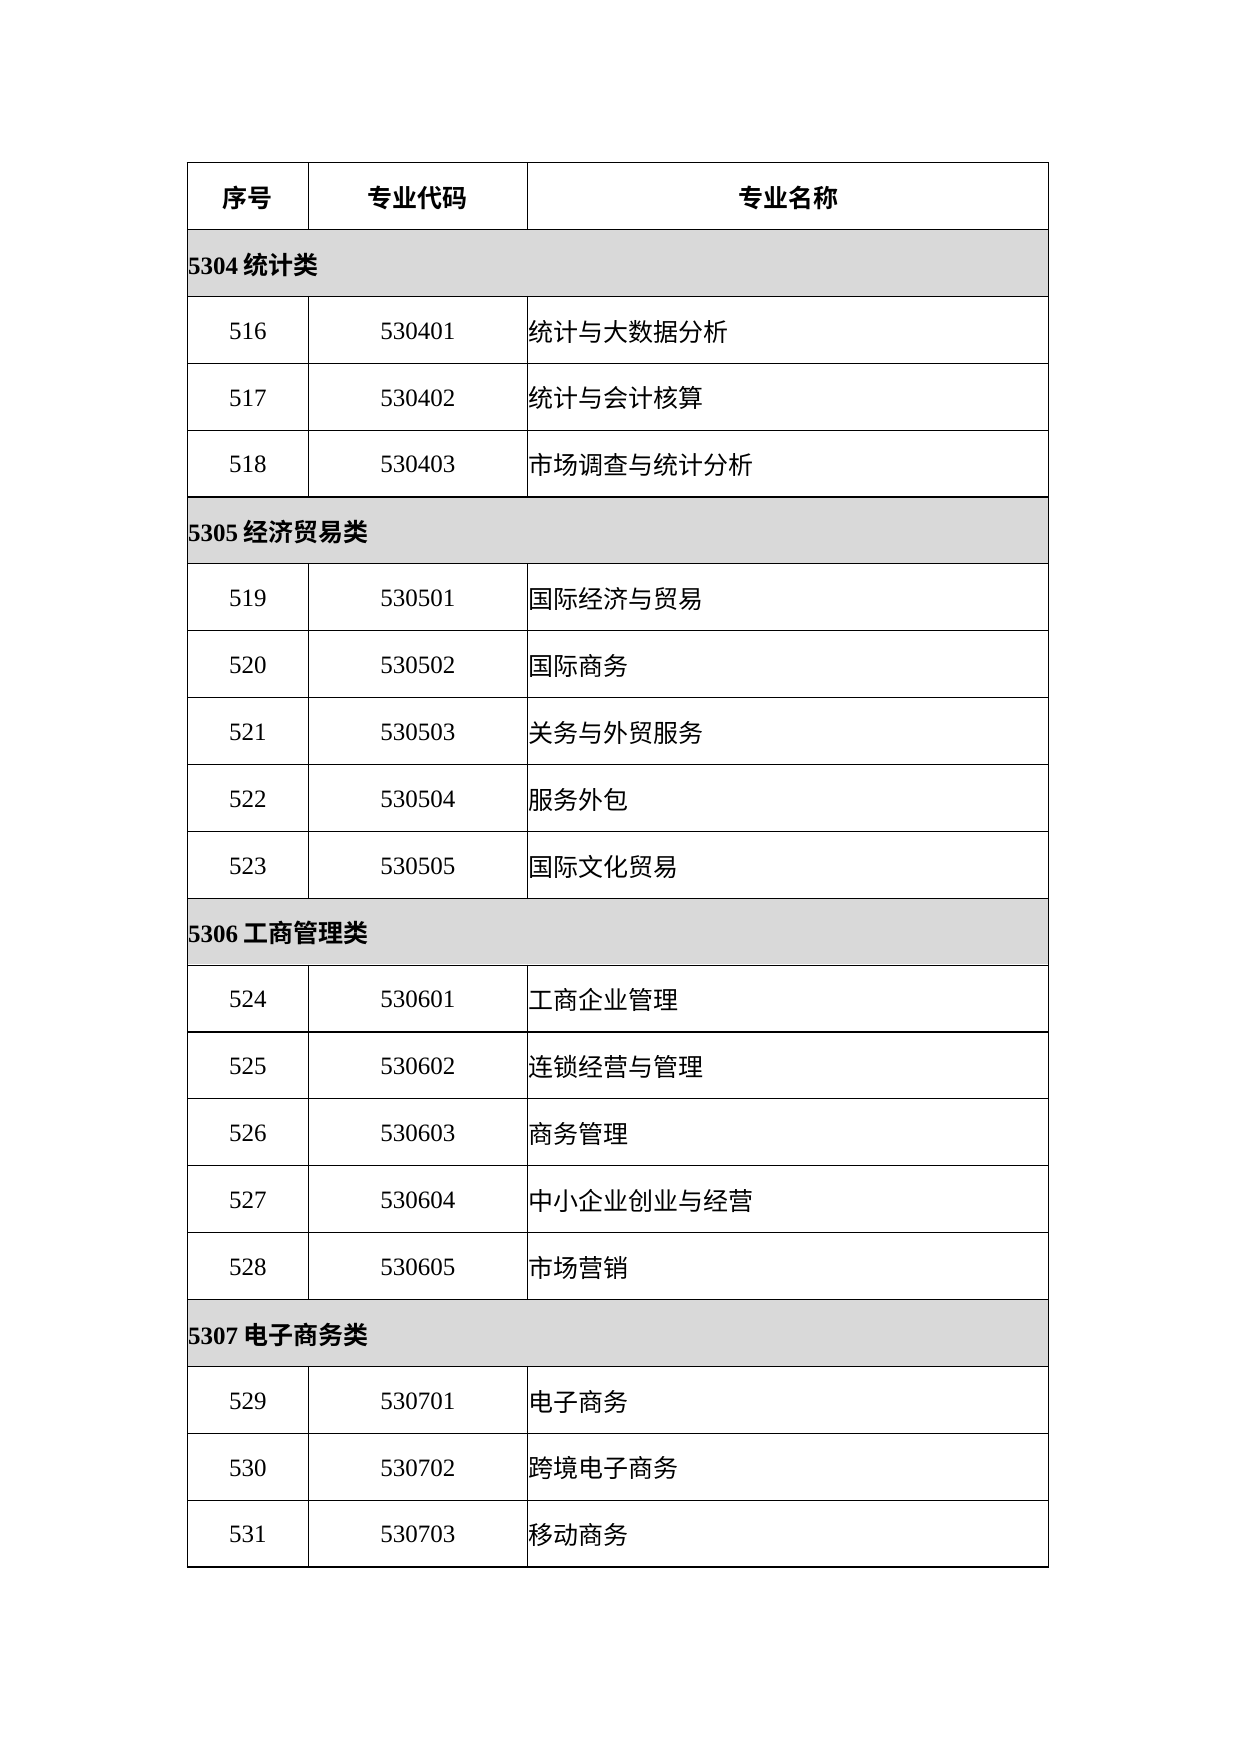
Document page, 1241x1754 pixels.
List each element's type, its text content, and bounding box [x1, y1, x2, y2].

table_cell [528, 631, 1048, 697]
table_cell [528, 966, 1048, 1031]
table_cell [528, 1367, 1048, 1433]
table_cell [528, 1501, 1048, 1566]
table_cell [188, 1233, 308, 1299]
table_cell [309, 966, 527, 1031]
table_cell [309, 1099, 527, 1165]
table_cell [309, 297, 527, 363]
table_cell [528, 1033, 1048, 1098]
table_header 专业代码 [309, 163, 527, 229]
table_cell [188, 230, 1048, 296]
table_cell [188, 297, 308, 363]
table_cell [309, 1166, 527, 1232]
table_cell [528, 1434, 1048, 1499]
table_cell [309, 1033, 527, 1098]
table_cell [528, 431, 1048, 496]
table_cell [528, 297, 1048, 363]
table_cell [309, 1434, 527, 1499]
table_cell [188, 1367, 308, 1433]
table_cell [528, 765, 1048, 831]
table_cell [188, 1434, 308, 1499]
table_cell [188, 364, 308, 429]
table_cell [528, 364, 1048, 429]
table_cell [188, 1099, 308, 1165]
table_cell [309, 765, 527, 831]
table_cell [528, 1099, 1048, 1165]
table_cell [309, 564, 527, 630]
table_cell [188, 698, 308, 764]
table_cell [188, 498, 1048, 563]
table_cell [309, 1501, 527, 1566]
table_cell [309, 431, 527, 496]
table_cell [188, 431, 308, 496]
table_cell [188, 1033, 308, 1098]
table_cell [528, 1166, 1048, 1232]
table_header 专业名称 [528, 163, 1048, 229]
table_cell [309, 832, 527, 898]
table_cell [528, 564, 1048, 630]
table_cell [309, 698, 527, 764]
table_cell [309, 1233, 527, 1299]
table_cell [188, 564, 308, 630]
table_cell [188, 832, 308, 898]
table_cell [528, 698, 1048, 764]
table_header 序号 [188, 163, 308, 229]
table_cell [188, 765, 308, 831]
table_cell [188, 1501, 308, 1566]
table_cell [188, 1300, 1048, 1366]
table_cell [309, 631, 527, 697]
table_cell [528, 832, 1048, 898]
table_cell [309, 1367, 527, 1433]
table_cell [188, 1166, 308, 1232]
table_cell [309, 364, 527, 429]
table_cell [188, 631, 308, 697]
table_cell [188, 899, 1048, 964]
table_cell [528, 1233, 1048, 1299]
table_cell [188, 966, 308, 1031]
